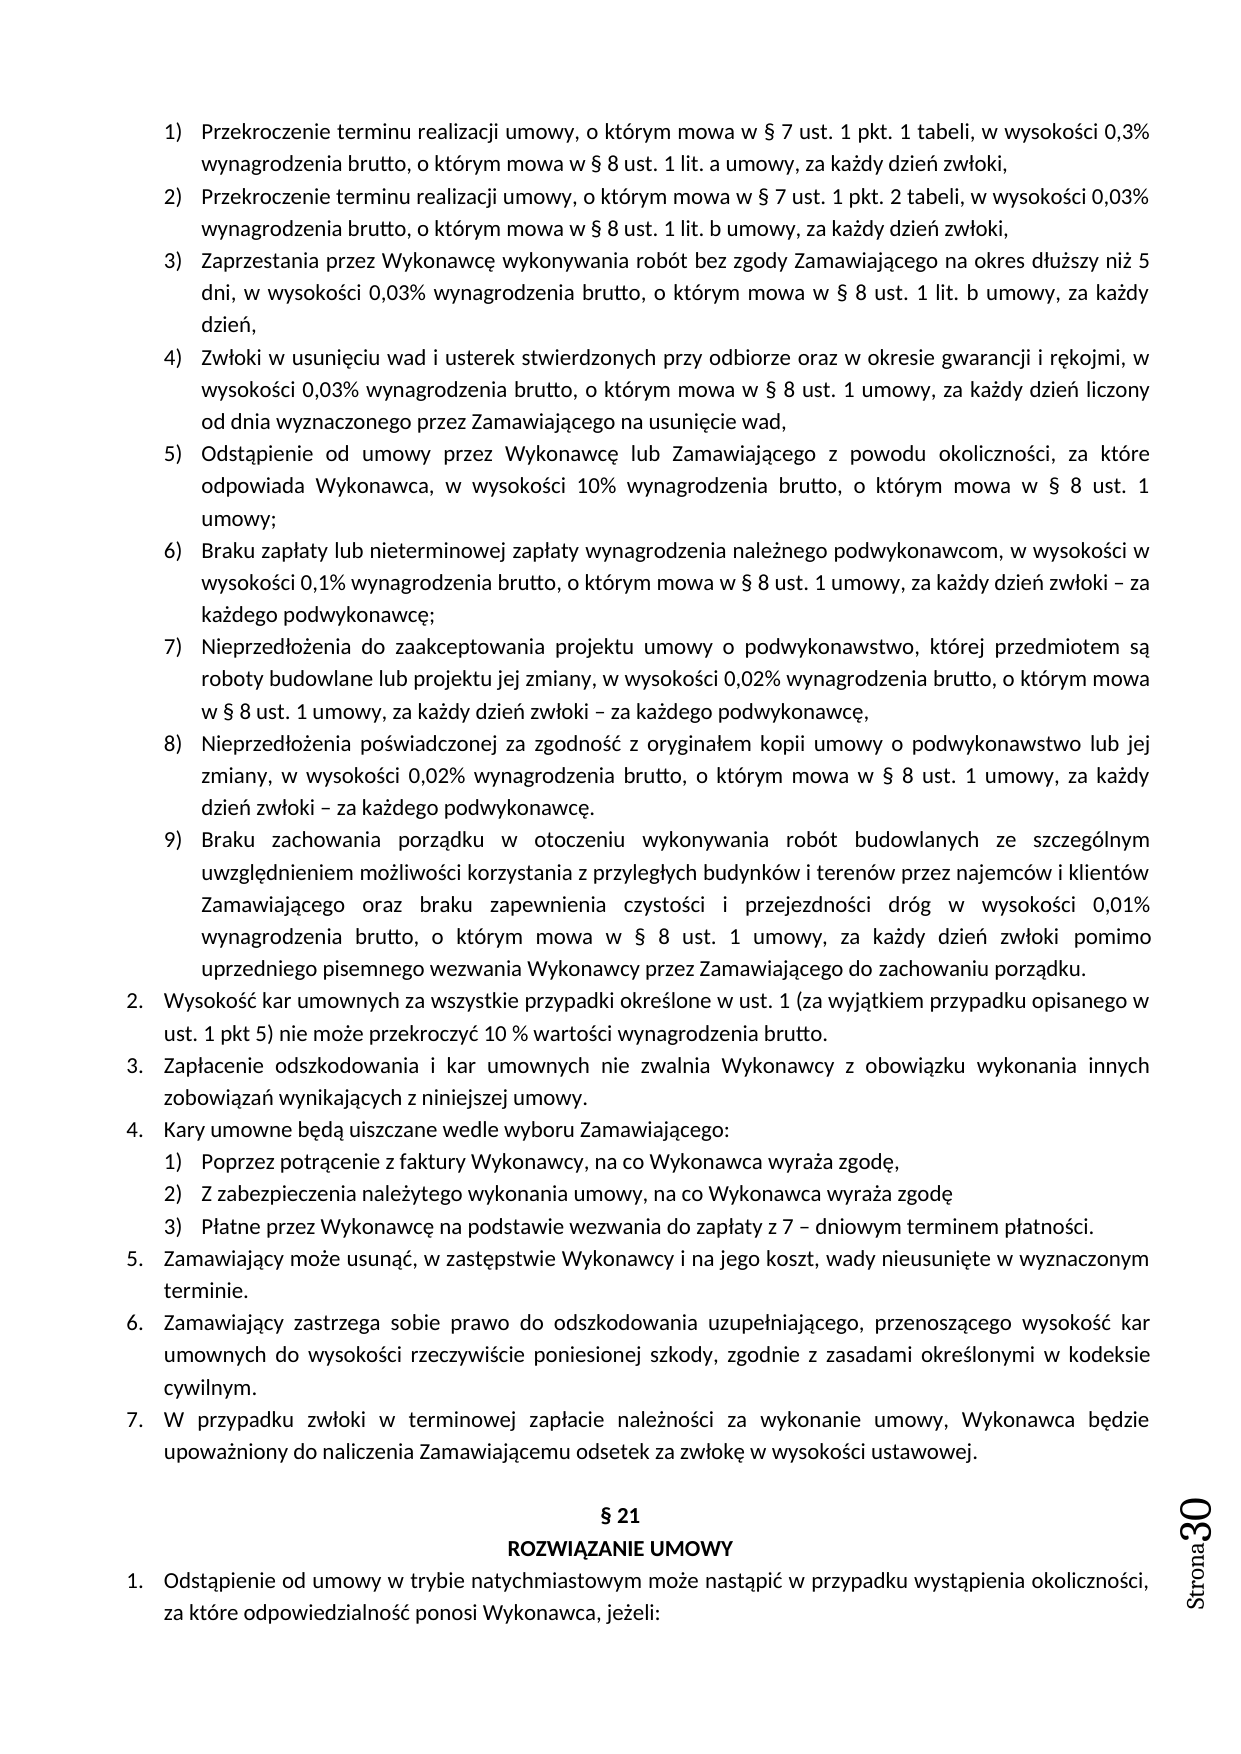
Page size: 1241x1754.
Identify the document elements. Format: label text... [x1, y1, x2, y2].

list Z zabezpieczenia należytego wykonania umowy, na co Wykonawca wyraża zgodę [164, 1179, 1152, 1208]
list Odstąpienie od umowy przez Wykonawcę lub Zamawiającego z powodu okoliczności, za które odpowiada Wykonawca, w wysokości 10% wynagrodzenia brutto, o którym mowa w § 8 ust. 1 umowy; [164, 439, 1152, 532]
list Przekroczenie terminu realizacji umowy, o którym mowa w § 7 ust. 1 pkt. 2 tabeli, w wysokości 0,03% wynagrodzenia brutto, o którym mowa w § 8 ust. 1 lit. b umowy, za każdy dzień zwłoki, [164, 182, 1152, 242]
list W przypadku zwłoki w terminowej zapłacie należności za wykonanie umowy, Wykonawca będzie upoważniony do naliczenia Zamawiającemu odsetek za zwłokę w wysokości ustawowej. [126, 1405, 1152, 1465]
list Nieprzedłożenia do zaakceptowania projektu umowy o podwykonawstwo, której przedmiotem są roboty budowlane lub projektu jej zmiany, w wysokości 0,02% wynagrodzenia brutto, o którym mowa w § 8 ust. 1 umowy, za każdy dzień zwłoki – za każdego podwykonawcę, [164, 632, 1152, 725]
list Kary umowne będą uiszczane wedle wyboru Zamawiającego: [126, 1115, 1152, 1143]
list Braku zachowania porządku w otoczeniu wykonywania robót budowlanych ze szczególnym uwzględnieniem możliwości korzystania z przyległych budynków i terenów przez najemców i klientów Zamawiającego oraz braku zapewnienia czystości i przejezdności dróg w wysokości 0,01% wynagrodzenia brutto, o którym mowa w § 8 ust. 1 umowy, za każdy dzień zwłoki pomimo uprzedniego pisemnego wezwania Wykonawcy przez Zamawiającego do zachowaniu porządku. [164, 826, 1152, 982]
list Poprzez potrącenie z faktury Wykonawcy, na co Wykonawca wyraża zgodę, [164, 1147, 1152, 1175]
list Przekroczenie terminu realizacji umowy, o którym mowa w § 7 ust. 1 pkt. 1 tabeli, w wysokości 0,3% wynagrodzenia brutto, o którym mowa w § 8 ust. 1 lit. a umowy, za każdy dzień zwłoki, [164, 117, 1152, 178]
list Zamawiający zastrzega sobie prawo do odszkodowania uzupełniającego, przenoszącego wysokość kar umownych do wysokości rzeczywiście poniesionej szkody, zgodnie z zasadami określonymi w kodeksie cywilnym. [126, 1308, 1152, 1401]
list Zwłoki w usunięciu wad i usterek stwierdzonych przy odbiorze oraz w okresie gwarancji i rękojmi, w wysokości 0,03% wynagrodzenia brutto, o którym mowa w § 8 ust. 1 umowy, za każdy dzień liczony od dnia wyznaczonego przez Zamawiającego na usunięcie wad, [164, 343, 1152, 435]
text ROZWIĄZANIE UMOWY [89, 1534, 1152, 1562]
list Zamawiający może usunąć, w zastępstwie Wykonawcy i na jego koszt, wady nieusunięte w wyznaczonym terminie. [126, 1244, 1152, 1304]
list Braku zapłaty lub nieterminowej zapłaty wynagrodzenia należnego podwykonawcom, w wysokości w wysokości 0,1% wynagrodzenia brutto, o którym mowa w § 8 ust. 1 umowy, za każdy dzień zwłoki – za każdego podwykonawcę; [164, 536, 1152, 628]
list Wysokość kar umownych za wszystkie przypadki określone w ust. 1 (za wyjątkiem przypadku opisanego w ust. 1 pkt 5) nie może przekroczyć 10 % wartości wynagrodzenia brutto. [126, 986, 1152, 1047]
list Nieprzedłożenia poświadczonej za zgodność z oryginałem kopii umowy o podwykonawstwo lub jej zmiany, w wysokości 0,02% wynagrodzenia brutto, o którym mowa w § 8 ust. 1 umowy, za każdy dzień zwłoki – za każdego podwykonawcę. [164, 729, 1152, 821]
list Zaprzestania przez Wykonawcę wykonywania robót bez zgody Zamawiającego na okres dłuższy niż 5 dni, w wysokości 0,03% wynagrodzenia brutto, o którym mowa w § 8 ust. 1 lit. b umowy, za każdy dzień, [164, 246, 1152, 338]
list Płatne przez Wykonawcę na podstawie wezwania do zapłaty z 7 – dniowym terminem płatności. [164, 1212, 1152, 1240]
list Zapłacenie odszkodowania i kar umownych nie zwalnia Wykonawcy z obowiązku wykonania innych zobowiązań wynikających z niniejszej umowy. [126, 1051, 1152, 1111]
text § 21 [89, 1501, 1152, 1529]
list Odstąpienie od umowy w trybie natychmiastowym może nastąpić w przypadku wystąpienia okoliczności, za które odpowiedzialność ponosi Wykonawca, jeżeli: [126, 1566, 1152, 1626]
